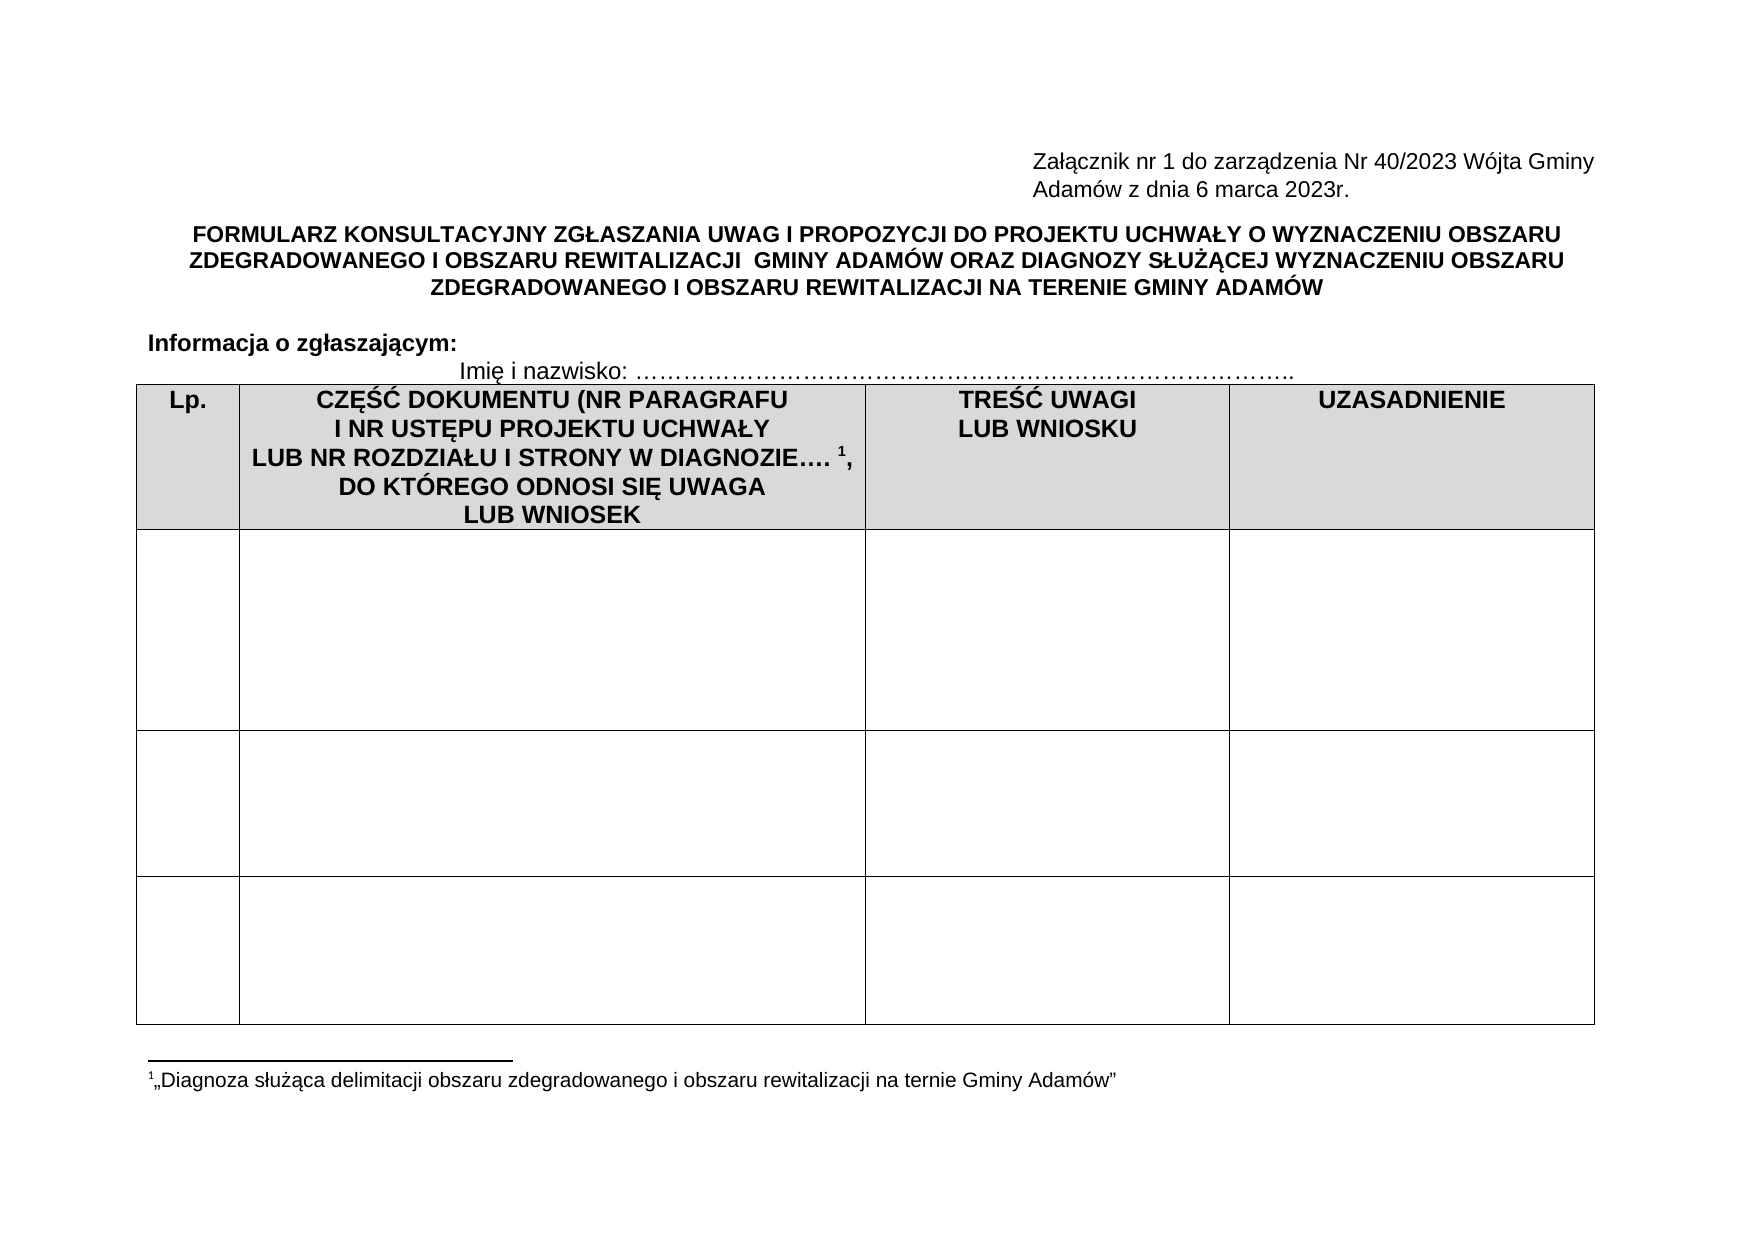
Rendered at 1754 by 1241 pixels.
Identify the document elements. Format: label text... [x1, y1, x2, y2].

table_cell [866, 530, 1229, 730]
table_header Lp. [137, 385, 239, 529]
table_cell [137, 877, 239, 1023]
table_cell [240, 877, 865, 1023]
table_cell [866, 731, 1229, 876]
table_cell [1230, 731, 1594, 876]
text Imię i nazwisko: ……………………………………………………………………….. [148, 357, 1606, 384]
table_header CZĘŚĆ DOKUMENTU (NR PARAGRAFU I NR USTĘPU PROJEKTU UCHWAŁY LUB NR ROZDZIAŁU I STRONY W DIAGNOZIE…. , DO KTÓREGO ODNOSI SIĘ UWAGA LUB WNIOSEK [240, 385, 865, 529]
table_header TREŚĆ UWAGI LUB WNIOSKU [866, 385, 1229, 529]
text FORMULARZ KONSULTACYJNY ZGŁASZANIA UWAG I PROPOZYCJI DO PROJEKTU UCHWAŁY O WYZNACZENIU OBSZARU ZDEGRADOWANEGO I OBSZARU REWITALIZACJI GMINY ADAMÓW ORAZ DIAGNOZY SŁUŻĄCEJ WYZNACZENIU OBSZARU ZDEGRADOWANEGO I OBSZARU REWITALIZACJI NA TERENIE GMINY ADAMÓW [148, 221, 1606, 300]
table_header UZASADNIENIE [1230, 385, 1594, 529]
table_cell [137, 530, 239, 730]
table_cell [240, 530, 865, 730]
table_cell [866, 877, 1229, 1023]
table_cell [137, 731, 239, 876]
text Informacja o zgłaszającym: [148, 329, 1606, 357]
text Załącznik nr 1 do zarządzenia Nr 40/2023 Wójta Gminy Adamów z dnia 6 marca 2023r. [1033, 148, 1606, 202]
table_cell [1230, 530, 1594, 730]
table_cell [1230, 877, 1594, 1023]
table_cell [240, 731, 865, 876]
